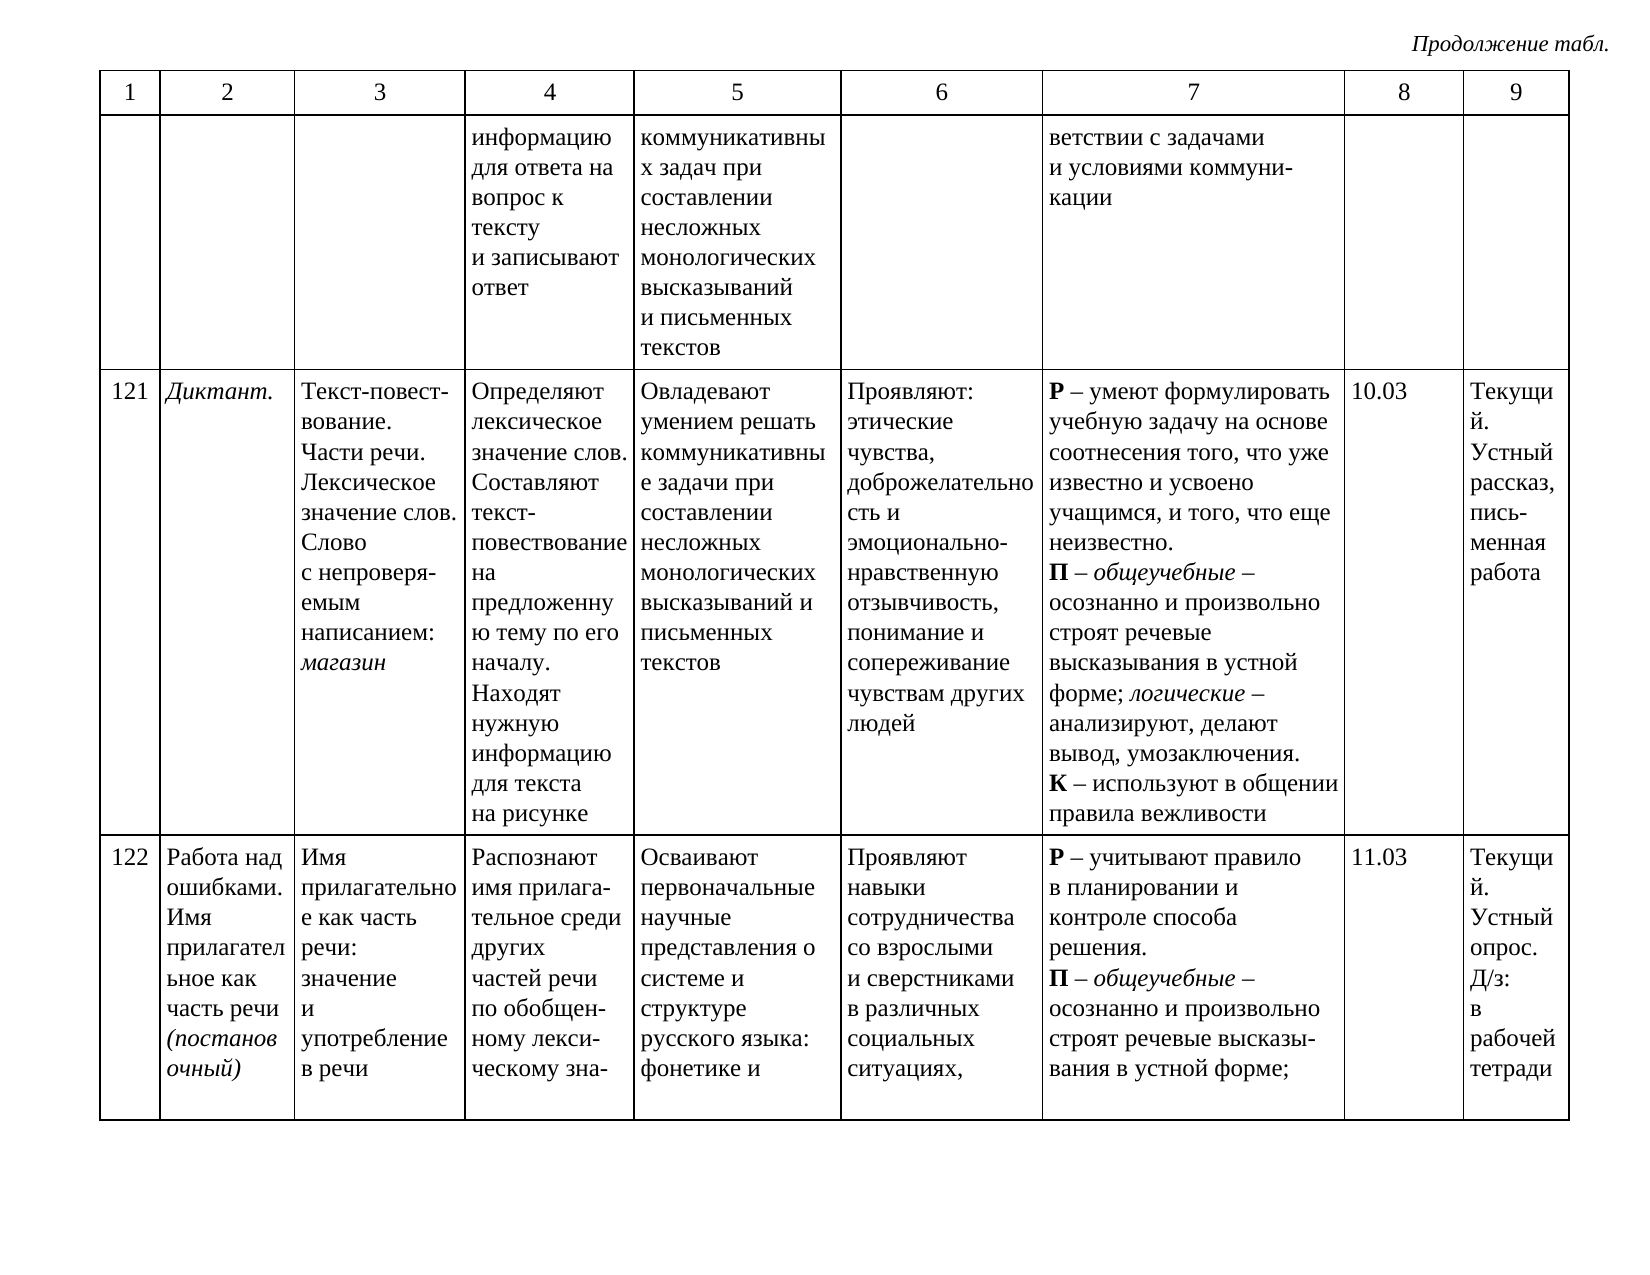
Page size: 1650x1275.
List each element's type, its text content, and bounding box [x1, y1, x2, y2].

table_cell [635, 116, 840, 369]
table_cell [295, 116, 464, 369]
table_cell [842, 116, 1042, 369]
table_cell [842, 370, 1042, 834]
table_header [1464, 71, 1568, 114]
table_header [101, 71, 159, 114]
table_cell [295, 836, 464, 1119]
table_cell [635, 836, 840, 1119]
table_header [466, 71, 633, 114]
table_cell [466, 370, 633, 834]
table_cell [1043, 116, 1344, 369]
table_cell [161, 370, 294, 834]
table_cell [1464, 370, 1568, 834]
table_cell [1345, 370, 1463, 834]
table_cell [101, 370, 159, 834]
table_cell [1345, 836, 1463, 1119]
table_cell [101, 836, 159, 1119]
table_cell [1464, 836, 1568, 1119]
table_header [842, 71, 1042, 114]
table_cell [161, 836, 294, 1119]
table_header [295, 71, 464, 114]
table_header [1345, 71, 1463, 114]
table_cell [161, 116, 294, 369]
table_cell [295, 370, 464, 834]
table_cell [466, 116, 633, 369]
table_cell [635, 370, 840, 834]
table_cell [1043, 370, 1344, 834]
text Продолжение табл. [59, 29, 1609, 56]
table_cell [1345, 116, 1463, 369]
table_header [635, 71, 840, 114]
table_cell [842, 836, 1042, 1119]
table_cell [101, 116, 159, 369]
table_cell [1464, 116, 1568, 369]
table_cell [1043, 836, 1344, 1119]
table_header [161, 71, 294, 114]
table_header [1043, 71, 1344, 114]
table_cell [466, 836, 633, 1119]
